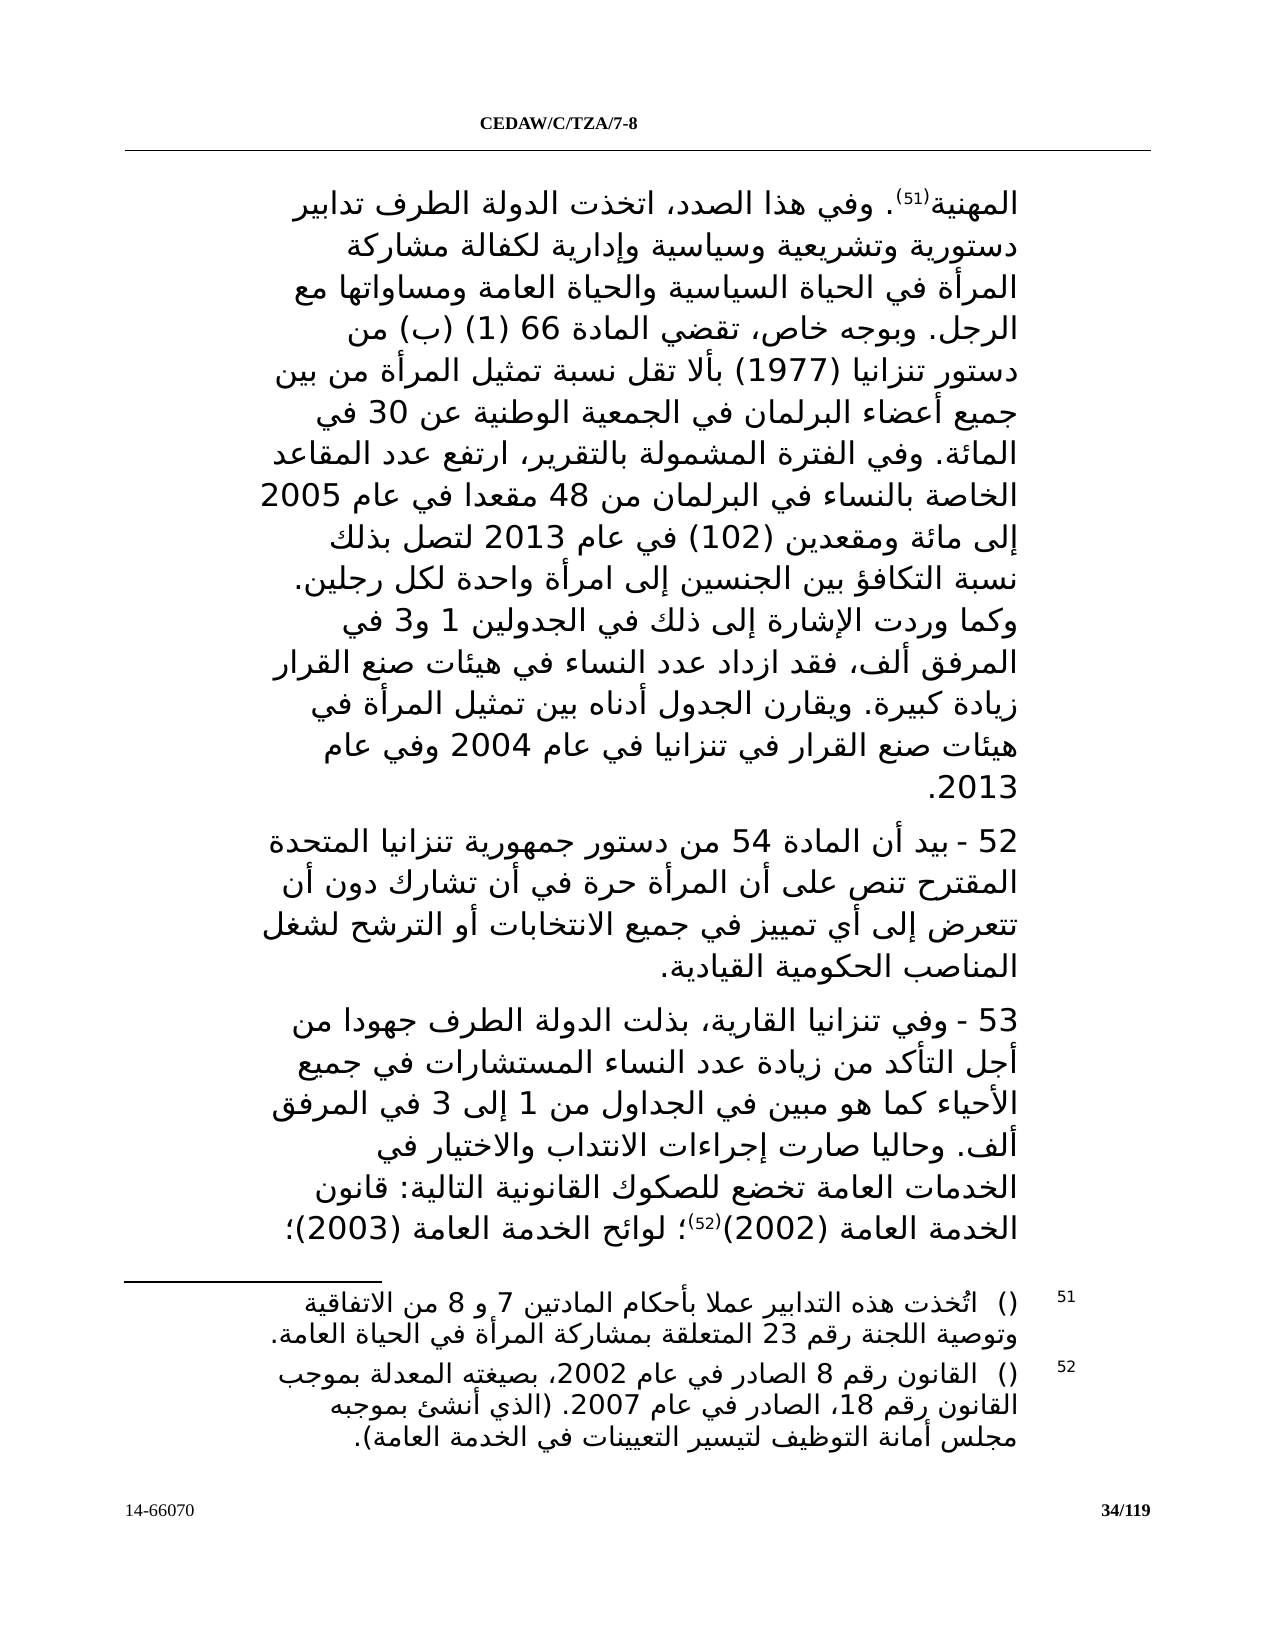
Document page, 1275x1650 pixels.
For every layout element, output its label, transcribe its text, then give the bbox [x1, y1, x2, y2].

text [256, 998, 1019, 1248]
text 52 - بيد أن المادة 54 من دستور جمهورية تنزانيا المتحدة المقترح تنص على أن المرأة حرة في أن تشارك دون أن تتعرض إلى أي تمييز في جميع الانتخابات أو الترشح لشغل المناصب الحكومية القيادية. [256, 819, 1019, 986]
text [256, 181, 1019, 806]
